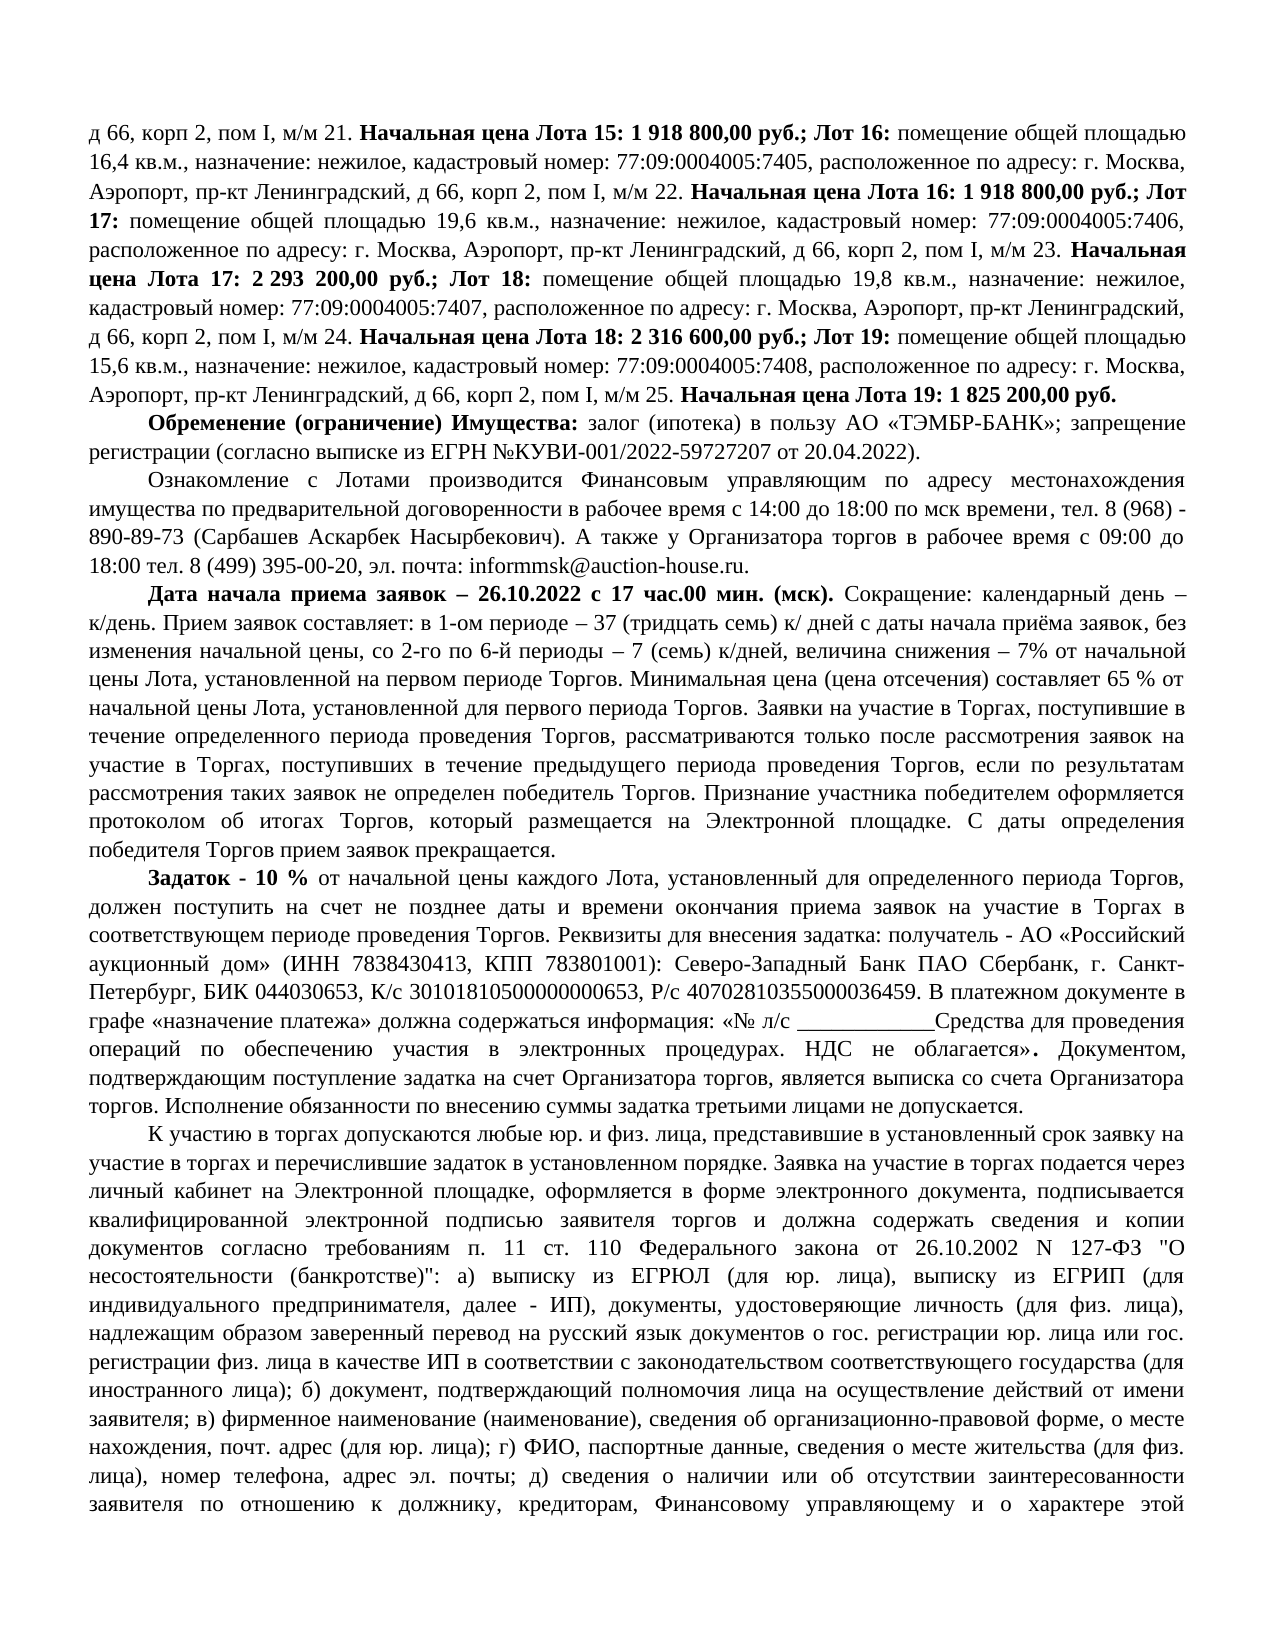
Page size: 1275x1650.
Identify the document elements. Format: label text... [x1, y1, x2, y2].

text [88, 118, 1186, 407]
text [88, 1120, 1186, 1516]
text Задаток - 10 % от начальной цены каждого Лота, установленный для определенного периода Торгов, должен поступить на счет не позднее даты и времени окончания приема заявок на участие в Торгах в соответствующем периоде проведения Торгов. Реквизиты для внесения задатка: получатель - АО «Российский аукционный дом» (ИНН 7838430413, КПП 783801001): Северо-Западный Банк ПАО Сбербанк, г. Санкт-Петербург, БИК 044030653, К/с 30101810500000000653, Р/с 40702810355000036459. В платежном документе в графе «назначение платежа» должна содержаться информация: «№ л/с ____________Средства для проведения операций по обеспечению участия в электронных процедурах. НДС не облагается». Документом, подтверждающим поступление задатка на счет Организатора торгов, является выписка со счета Организатора торгов. Исполнение обязанности по внесению суммы задатка третьими лицами не допускается. [88, 864, 1186, 1118]
text Дата начала приема заявок – 26.10.2022 с 17 час.00 мин. (мск). Сокращение: календарный день – к/день. Прием заявок составляет: в 1-ом периоде – 37 (тридцать семь) к/ дней с даты начала приёма заявок, без изменения начальной цены, со 2-го по 6-й периоды – 7 (семь) к/дней, величина снижения – 7% от начальной цены Лота, установленной на первом периоде Торгов. Минимальная цена (цена отсечения) составляет 65 % от начальной цены Лота, установленной для первого периода Торгов. Заявки на участие в Торгах, поступившие в течение определенного периода проведения Торгов, рассматриваются только после рассмотрения заявок на участие в Торгах, поступивших в течение предыдущего периода проведения Торгов, если по результатам рассмотрения таких заявок не определен победитель Торгов. Признание участника победителем оформляется протоколом об итогах Торгов, который размещается на Электронной площадке. С даты определения победителя Торгов прием заявок прекращается. [88, 580, 1186, 732]
text Обременение (ограничение) Имущества: залог (ипотека) в пользу АО «ТЭМБР-БАНК»; запрещение регистрации (согласно выписке из ЕГРН №КУВИ-001/2022-59727207 от 20.04.2022). [88, 409, 1186, 464]
text Ознакомление с Лотами производится Финансовым управляющим по адресу местонахождения имущества по предварительной договоренности в рабочее время с 14:00 до 18:00 по мск времени, тел. 8 (968) - 890-89-73 (Сарбашев Аскарбек Насырбекович). А также у Организатора торгов в рабочее время с 09:00 до 18:00 тел. 8 (499) 395-00-20, эл. почта: informmsk@auction-house.ru. [88, 466, 1186, 578]
